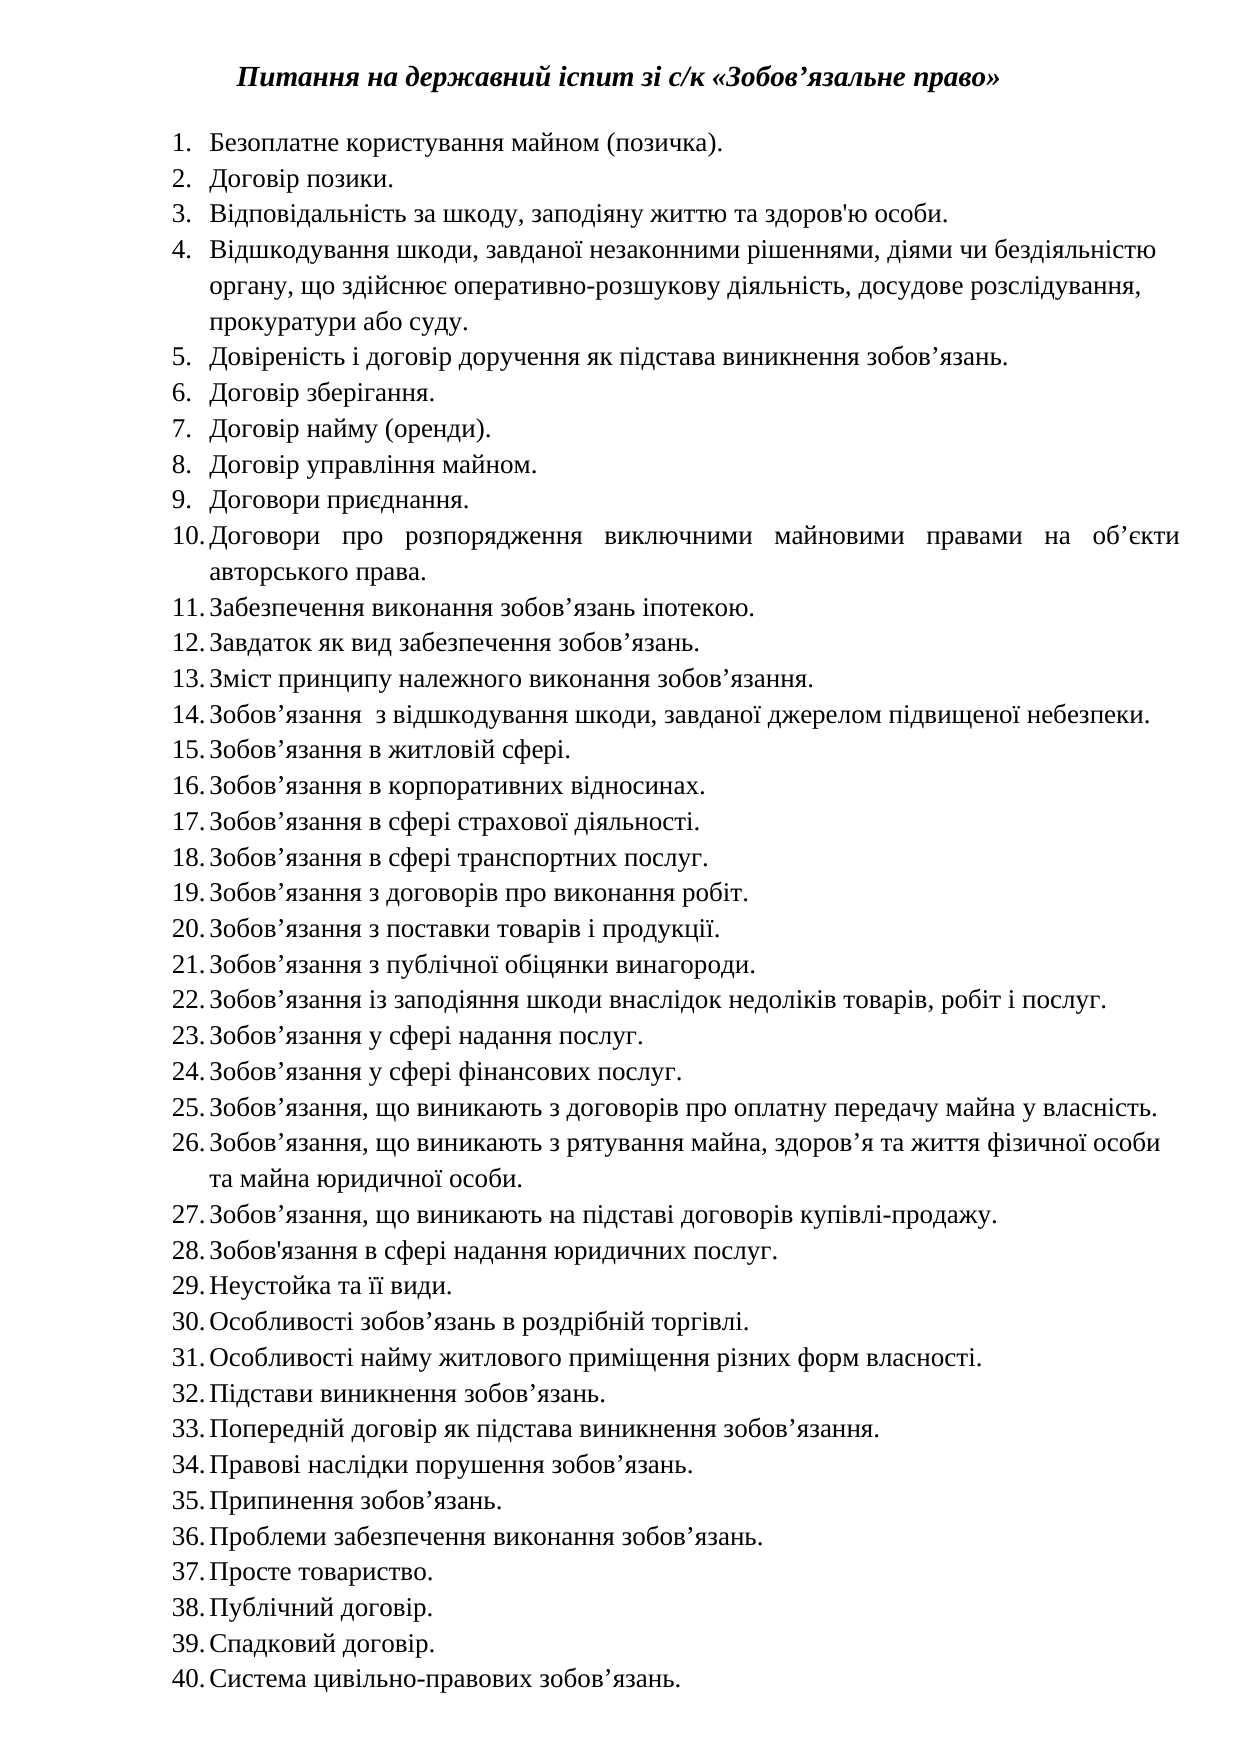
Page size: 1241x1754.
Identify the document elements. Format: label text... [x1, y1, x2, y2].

list Зобов’язання, що виникають з рятування майна, здоров’я та життя фізичної особи та майна юридичної особи. [172, 1127, 1181, 1193]
list Проблеми забезпечення виконання зобов’язань. [172, 1519, 1181, 1551]
list Зобов’язання у сфері надання послуг. [172, 1019, 1181, 1051]
list Зміст принципу належного виконання зобов’язання. [172, 662, 1181, 693]
list Договір управління майном. [172, 448, 1181, 479]
list Договір позики. [172, 162, 1181, 193]
list Зобов'язання в сфері надання юридичних послуг. [172, 1234, 1181, 1265]
list Завдаток як вид забезпечення зобов’язань. [172, 626, 1181, 657]
list Зобов’язання з відшкодування шкоди, завданої джерелом підвищеної небезпеки. [172, 698, 1181, 729]
list Договір зберігання. [172, 376, 1181, 407]
list Відповідальність за шкоду, заподіяну життю та здоров'ю особи. [172, 198, 1181, 229]
list Публічний договір. [172, 1591, 1181, 1622]
list Правові наслідки порушення зобов’язань. [172, 1448, 1181, 1479]
list Договори про розпорядження виключними майновими правами на об’єкти авторського права. [172, 519, 1181, 586]
list Зобов’язання в сфері страхової діяльності. [172, 805, 1181, 836]
list Зобов’язання в житловій сфері. [172, 733, 1181, 765]
list Зобов’язання з поставки товарів і продукції. [172, 912, 1181, 943]
list Зобов’язання з публічної обіцянки винагороди. [172, 948, 1181, 979]
list Зобов’язання, що виникають на підставі договорів купівлі-продажу. [172, 1198, 1181, 1229]
list Зобов’язання з договорів про виконання робіт. [172, 876, 1181, 908]
list Підстави виникнення зобов’язань. [172, 1377, 1181, 1408]
list Зобов’язання із заподіяння шкоди внаслідок недоліків товарів, робіт і послуг. [172, 984, 1181, 1015]
list Попередній договір як підстава виникнення зобов’язання. [172, 1412, 1181, 1443]
list Особливості найму житлового приміщення різних форм власності. [172, 1341, 1181, 1372]
list Спадковий договір. [172, 1627, 1181, 1658]
list Зобов’язання у сфері фінансових послуг. [172, 1055, 1181, 1086]
list Довіреність і договір доручення як підстава виникнення зобов’язань. [172, 341, 1181, 372]
list Договір найму (оренди). [172, 412, 1181, 443]
list Відшкодування шкоди, завданої незаконними рішеннями, діями чи бездіяльністю органу, що здійснює оперативно-розшукову діяльність, досудове розслідування, прокуратури або суду. [172, 233, 1181, 336]
text Питання на державний іспит зі с/к «Зобов’язальне право» [59, 59, 1181, 93]
list Зобов’язання в сфері транспортних послуг. [172, 841, 1181, 872]
list Безоплатне користування майном (позичка). [172, 126, 1181, 157]
list Зобов’язання, що виникають з договорів про оплатну передачу майна у власність. [172, 1091, 1181, 1122]
list Забезпечення виконання зобов’язань іпотекою. [172, 591, 1181, 622]
list Просте товариство. [172, 1555, 1181, 1586]
list Система цивільно-правових зобов’язань. [172, 1662, 1181, 1694]
list Припинення зобов’язань. [172, 1484, 1181, 1515]
list Договори приєднання. [172, 483, 1181, 514]
list Особливості зобов’язань в роздрібній торгівлі. [172, 1305, 1181, 1336]
list Неустойка та її види. [172, 1269, 1181, 1301]
list Зобов’язання в корпоративних відносинах. [172, 769, 1181, 800]
